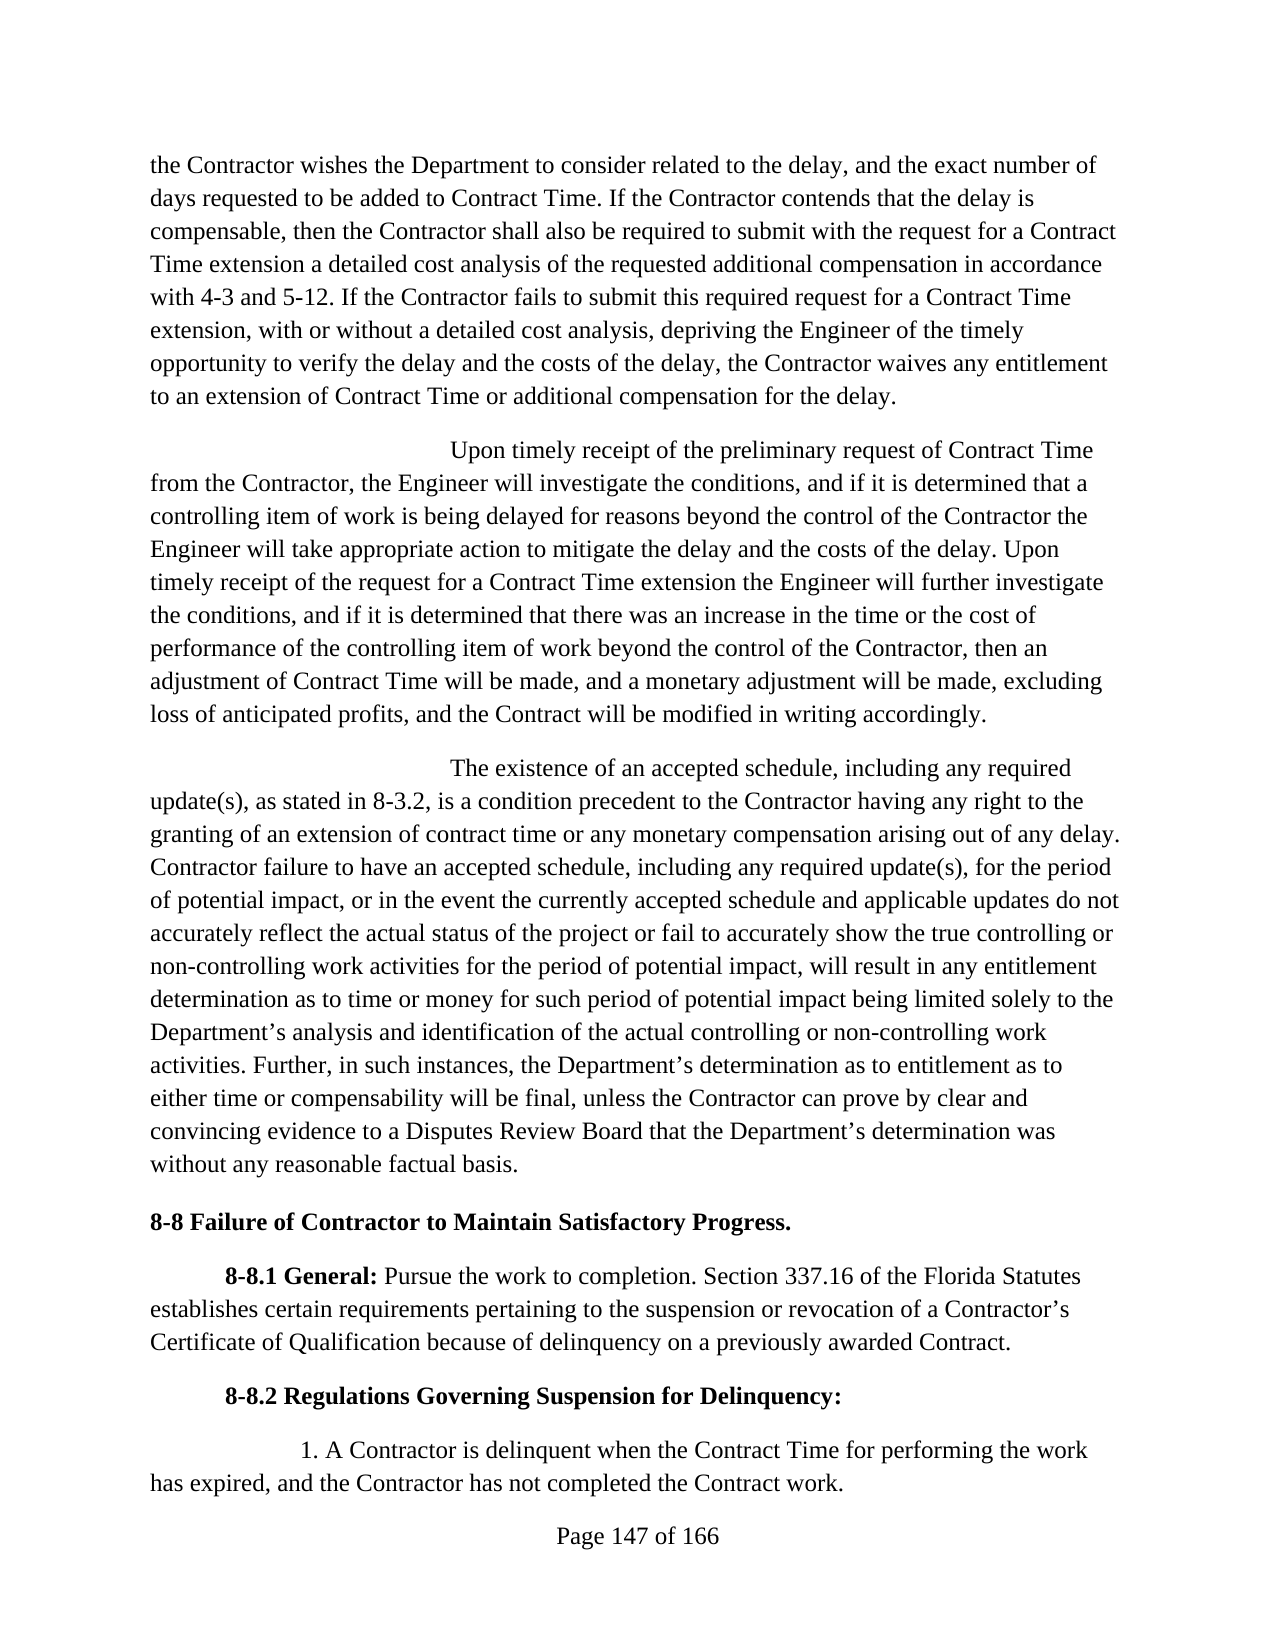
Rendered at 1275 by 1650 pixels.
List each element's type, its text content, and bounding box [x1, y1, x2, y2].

text 8-8.1 General: Pursue the work to completion. Section 337.16 of the Florida Statutes establishes certain requirements pertaining to the suspension or revocation of a Contractor’s Certificate of Qualification because of delinquency on a previously awarded Contract. [150, 1261, 1125, 1356]
text 8-8 Failure of Contractor to Maintain Satisfactory Progress. [150, 1207, 1125, 1236]
text The existence of an accepted schedule, including any required update(s), as stated in 8-3.2, is a condition precedent to the Contractor having any right to the granting of an extension of contract time or any monetary compensation arising out of any delay. Contractor failure to have an accepted schedule, including any required update(s), for the period of potential impact, or in the event the currently accepted schedule and applicable updates do not accurately reflect the actual status of the project or fail to accurately show the true controlling or non-controlling work activities for the period of potential impact, will result in any entitlement determination as to time or money for such period of potential impact being limited solely to the Department’s analysis and identification of the actual controlling or non-controlling work activities. Further, in such instances, the Department’s determination as to entitlement as to either time or compensability will be final, unless the Contractor can prove by clear and convincing evidence to a Disputes Review Board that the Department’s determination was without any reasonable factual basis. [150, 753, 1125, 1178]
text 8-8.2 Regulations Governing Suspension for Delinquency: [150, 1381, 1125, 1410]
text 1. A Contractor is delinquent when the Contract Time for performing the work has expired, and the Contractor has not completed the Contract work. [150, 1435, 1125, 1497]
text Upon timely receipt of the preliminary request of Contract Time from the Contractor, the Engineer will investigate the conditions, and if it is determined that a controlling item of work is being delayed for reasons beyond the control of the Contractor the Engineer will take appropriate action to mitigate the delay and the costs of the delay. Upon timely receipt of the request for a Contract Time extension the Engineer will further investigate the conditions, and if it is determined that there was an increase in the time or the cost of performance of the controlling item of work beyond the control of the Contractor, then an adjustment of Contract Time will be made, and a monetary adjustment will be made, excluding loss of anticipated profits, and the Contract will be modified in writing accordingly. [150, 435, 1125, 728]
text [150, 150, 1125, 410]
